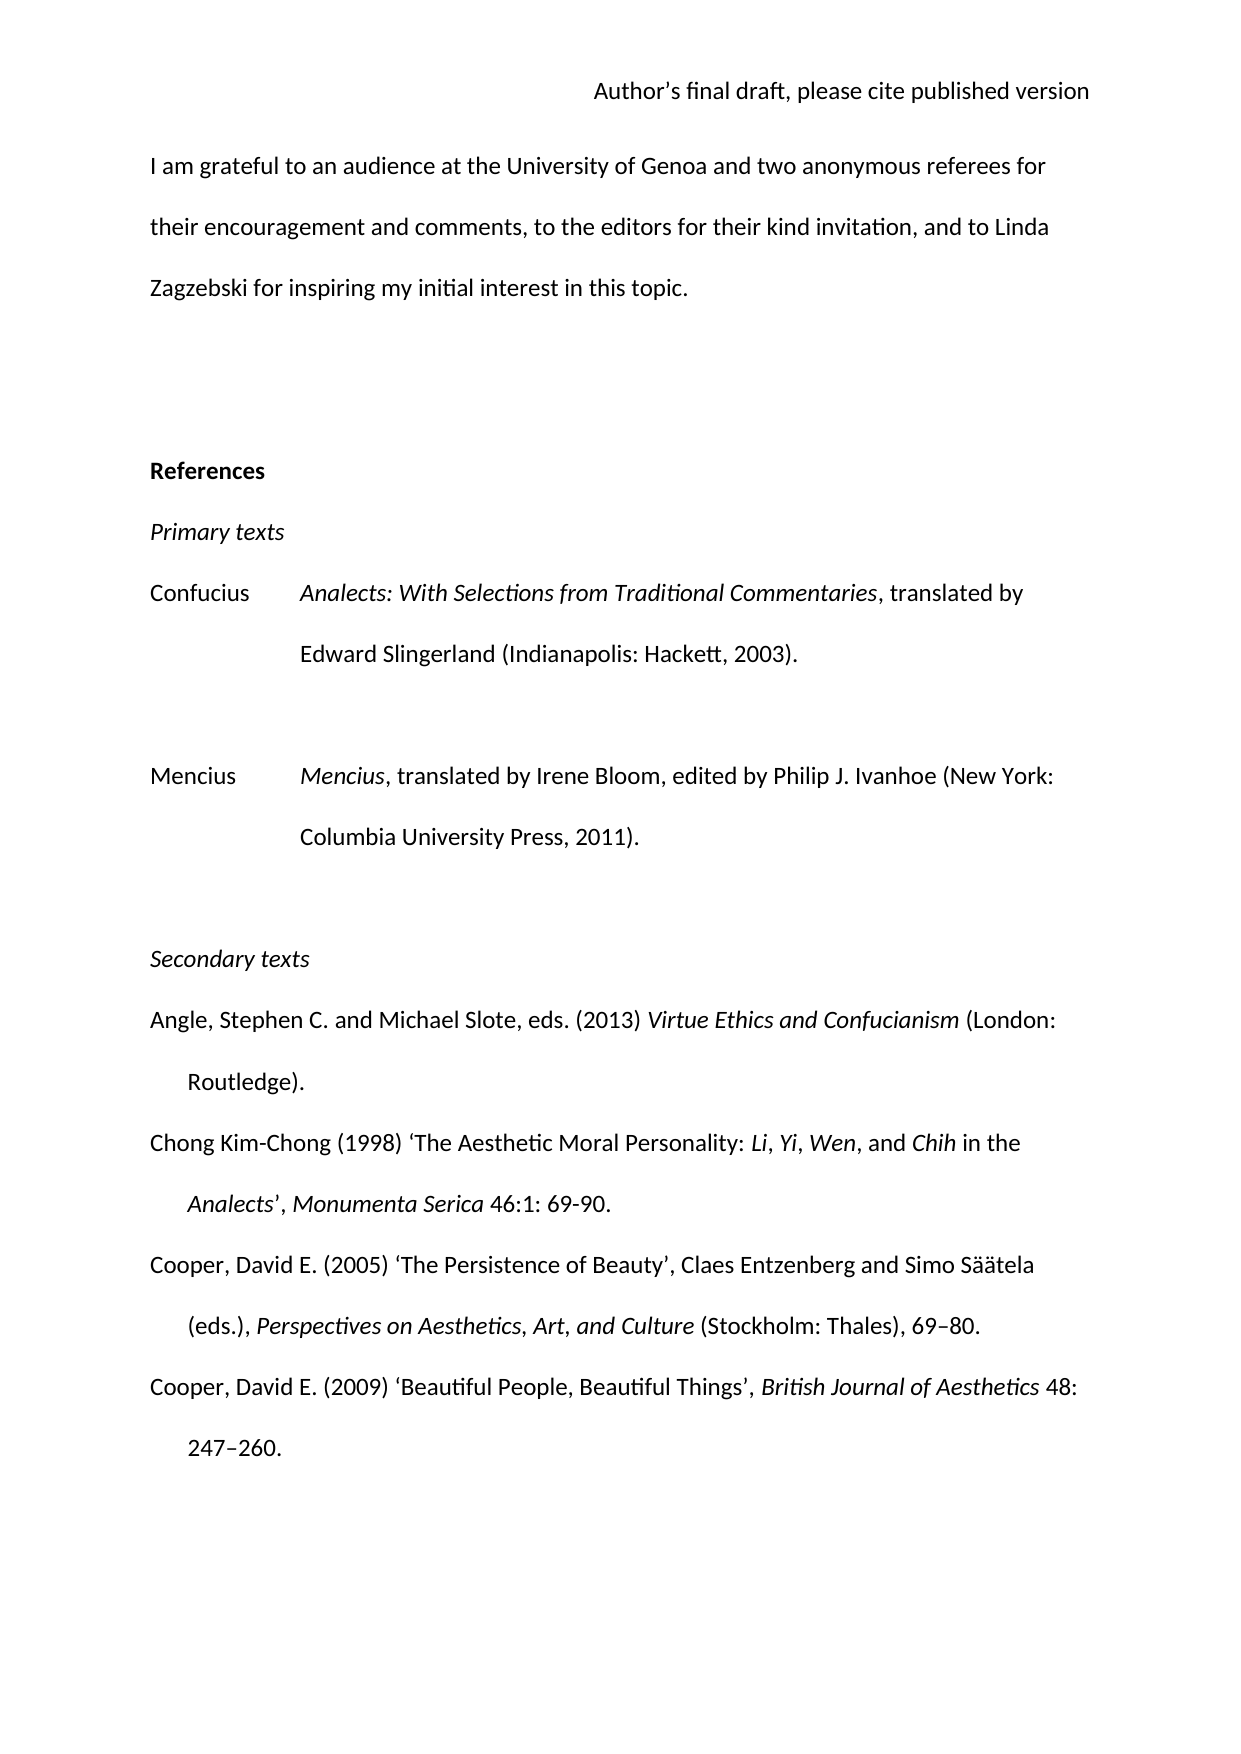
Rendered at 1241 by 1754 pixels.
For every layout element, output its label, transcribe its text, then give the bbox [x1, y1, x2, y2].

text Mencius Mencius, translated by Irene Bloom, edited by Philip J. Ivanhoe (New York: [150, 760, 1090, 791]
text Angle, Stephen C. and Michael Slote, eds. (2013) Virtue Ethics and Confucianism (London: Routledge). [150, 1004, 1090, 1096]
text Cooper, David E. (2009) ‘Beautiful People, Beautiful Things’, British Journal of Aesthetics 48: 247–260. [150, 1371, 1090, 1462]
text Cooper, David E. (2005) ‘The Persistence of Beauty’, Claes Entzenberg and Simo Säätela (eds.), Perspectives on Aesthetics, Art, and Culture (Stockholm: Thales), 69–80. [150, 1249, 1090, 1340]
text References [150, 455, 1090, 486]
text Chong Kim-Chong (1998) ‘The Aesthetic Moral Personality: Li, Yi, Wen, and Chih in the Analects’, Monumenta Serica 46:1: 69-90. [150, 1127, 1090, 1218]
text Secondary texts [150, 943, 1090, 974]
text Primary texts [150, 516, 1090, 547]
text I am grateful to an audience at the University of Genoa and two anonymous referees for their encouragement and comments, to the editors for their kind invitation, and to Linda Zagzebski for inspiring my initial interest in this topic. [150, 150, 1090, 303]
text Confucius Analects: With Selections from Traditional Commentaries, translated by Edward Slingerland (Indianapolis: Hackett, 2003). [150, 577, 1090, 669]
text Columbia University Press, 2011). [225, 821, 1090, 852]
